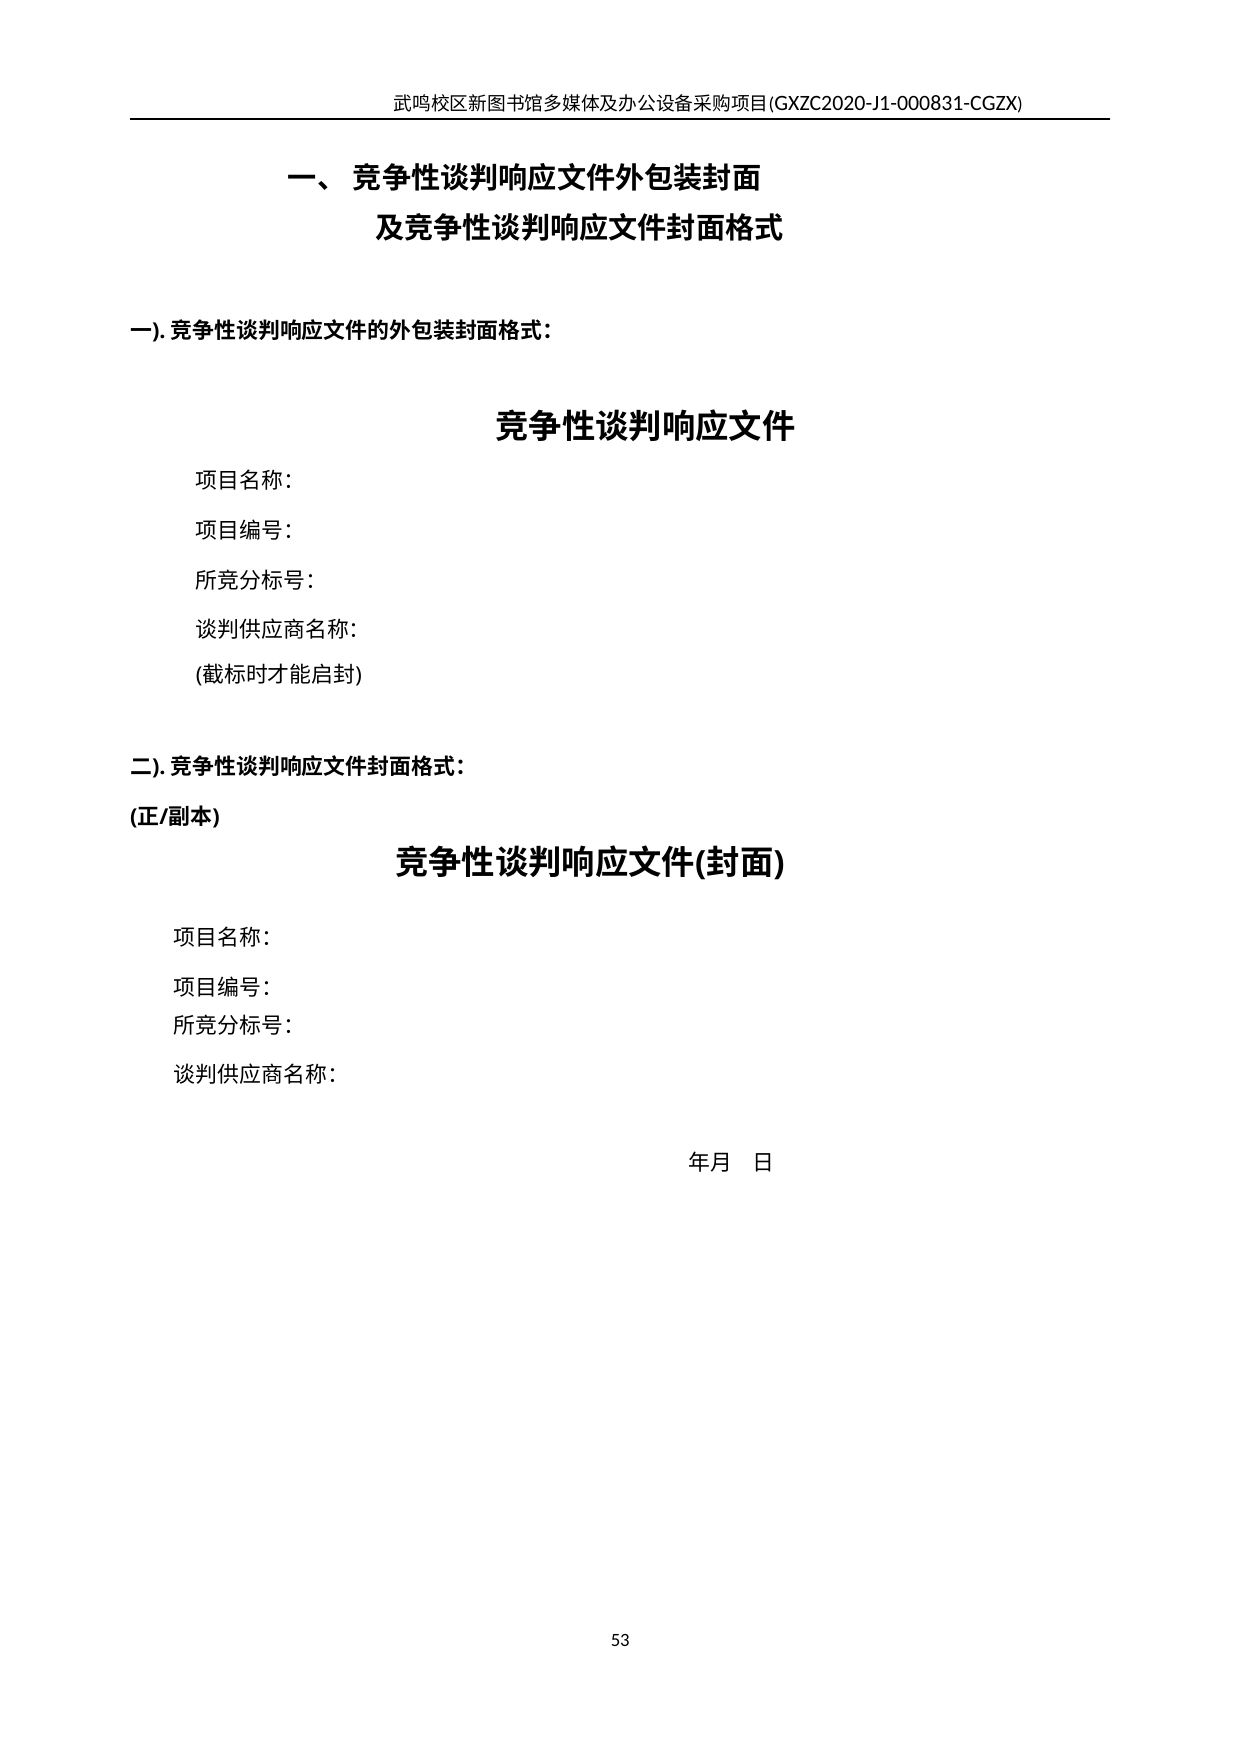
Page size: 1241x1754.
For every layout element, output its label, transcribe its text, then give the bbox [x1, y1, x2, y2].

text 谈判供应商名称： [130, 601, 1110, 647]
text 项目名称： [130, 458, 1110, 496]
text 项目名称： [130, 920, 1110, 952]
text 所竞分标号： [130, 558, 1110, 596]
text 竞争性谈判响应文件 [130, 408, 1110, 446]
text 一). 竞争性谈判响应文件的外包装封面格式： [130, 308, 1110, 346]
text 年月 日 [130, 1140, 1110, 1178]
text (正/副本) [130, 795, 1110, 832]
text 一、 竞争性谈判响应文件外包装封面 [130, 158, 1110, 196]
text 二). 竞争性谈判响应文件封面格式： [130, 745, 1110, 782]
text 竞争性谈判响应文件(封面) [130, 845, 1110, 882]
text 及竞争性谈判响应文件封面格式 [130, 208, 1110, 246]
text 谈判供应商名称： [130, 1053, 1110, 1090]
text 项目编号： [130, 965, 1110, 1002]
text 项目编号： [130, 508, 1110, 546]
text (截标时才能启封) [130, 652, 1110, 689]
text 所竞分标号： [130, 1008, 1110, 1040]
